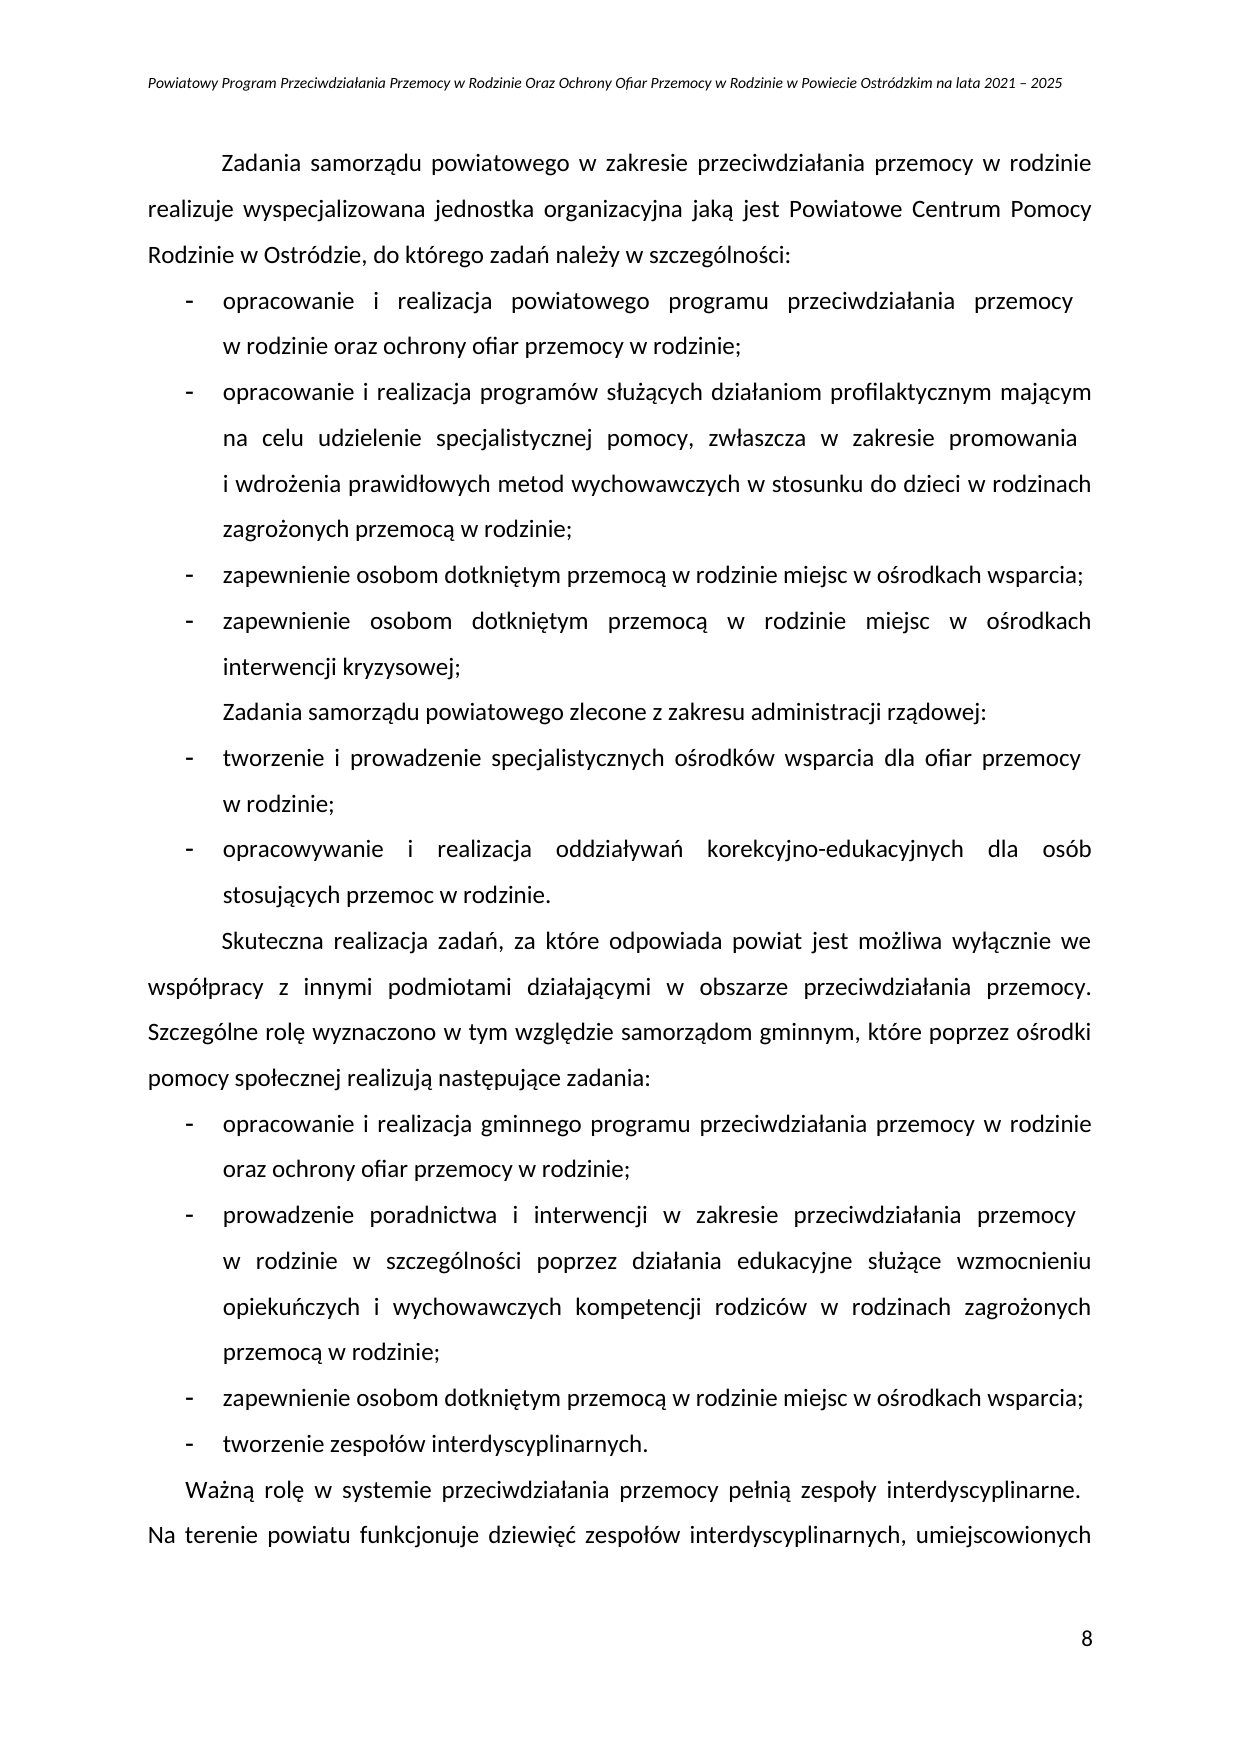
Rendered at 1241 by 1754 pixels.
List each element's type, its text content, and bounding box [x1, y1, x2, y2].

list zapewnienie osobom dotkniętym przemocą w rodzinie miejsc w ośrodkach wsparcia; [185, 559, 1093, 590]
list opracowanie i realizacja gminnego programu przeciwdziałania przemocy w rodzinie oraz ochrony ofiar przemocy w rodzinie; [185, 1108, 1093, 1184]
text Skuteczna realizacja zadań, za które odpowiada powiat jest możliwa wyłącznie we współpracy z innymi podmiotami działającymi w obszarze przeciwdziałania przemocy. Szczególne rolę wyznaczono w tym względzie samorządom gminnym, które poprzez ośrodki pomocy społecznej realizują następujące zadania: [148, 925, 1093, 1093]
list opracowanie i realizacja powiatowego programu przeciwdziałania przemocy w rodzinie oraz ochrony ofiar przemocy w rodzinie; [185, 285, 1093, 361]
list opracowanie i realizacja programów służących działaniom profilaktycznym mającym na celu udzielenie specjalistycznej pomocy, zwłaszcza w zakresie promowania i wdrożenia prawidłowych metod wychowawczych w stosunku do dzieci w rodzinach zagrożonych przemocą w rodzinie; [185, 376, 1093, 544]
list tworzenie i prowadzenie specjalistycznych ośrodków wsparcia dla ofiar przemocy w rodzinie; [185, 742, 1093, 818]
list zapewnienie osobom dotkniętym przemocą w rodzinie miejsc w ośrodkach interwencji kryzysowej; [185, 605, 1093, 681]
list prowadzenie poradnictwa i interwencji w zakresie przeciwdziałania przemocy w rodzinie w szczególności poprzez działania edukacyjne służące wzmocnieniu opiekuńczych i wychowawczych kompetencji rodziców w rodzinach zagrożonych przemocą w rodzinie; [185, 1199, 1093, 1367]
list opracowywanie i realizacja oddziaływań korekcyjno-edukacyjnych dla osób stosujących przemoc w rodzinie. [185, 833, 1093, 910]
list zapewnienie osobom dotkniętym przemocą w rodzinie miejsc w ośrodkach wsparcia; [185, 1382, 1093, 1413]
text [148, 1474, 1093, 1550]
text Zadania samorządu powiatowego w zakresie przeciwdziałania przemocy w rodzinie realizuje wyspecjalizowana jednostka organizacyjna jaką jest Powiatowe Centrum Pomocy Rodzinie w Ostródzie, do którego zadań należy w szczególności: [148, 148, 1093, 269]
list tworzenie zespołów interdyscyplinarnych. [185, 1428, 1093, 1458]
list Zadania samorządu powiatowego zlecone z zakresu administracji rządowej: [223, 696, 1093, 727]
